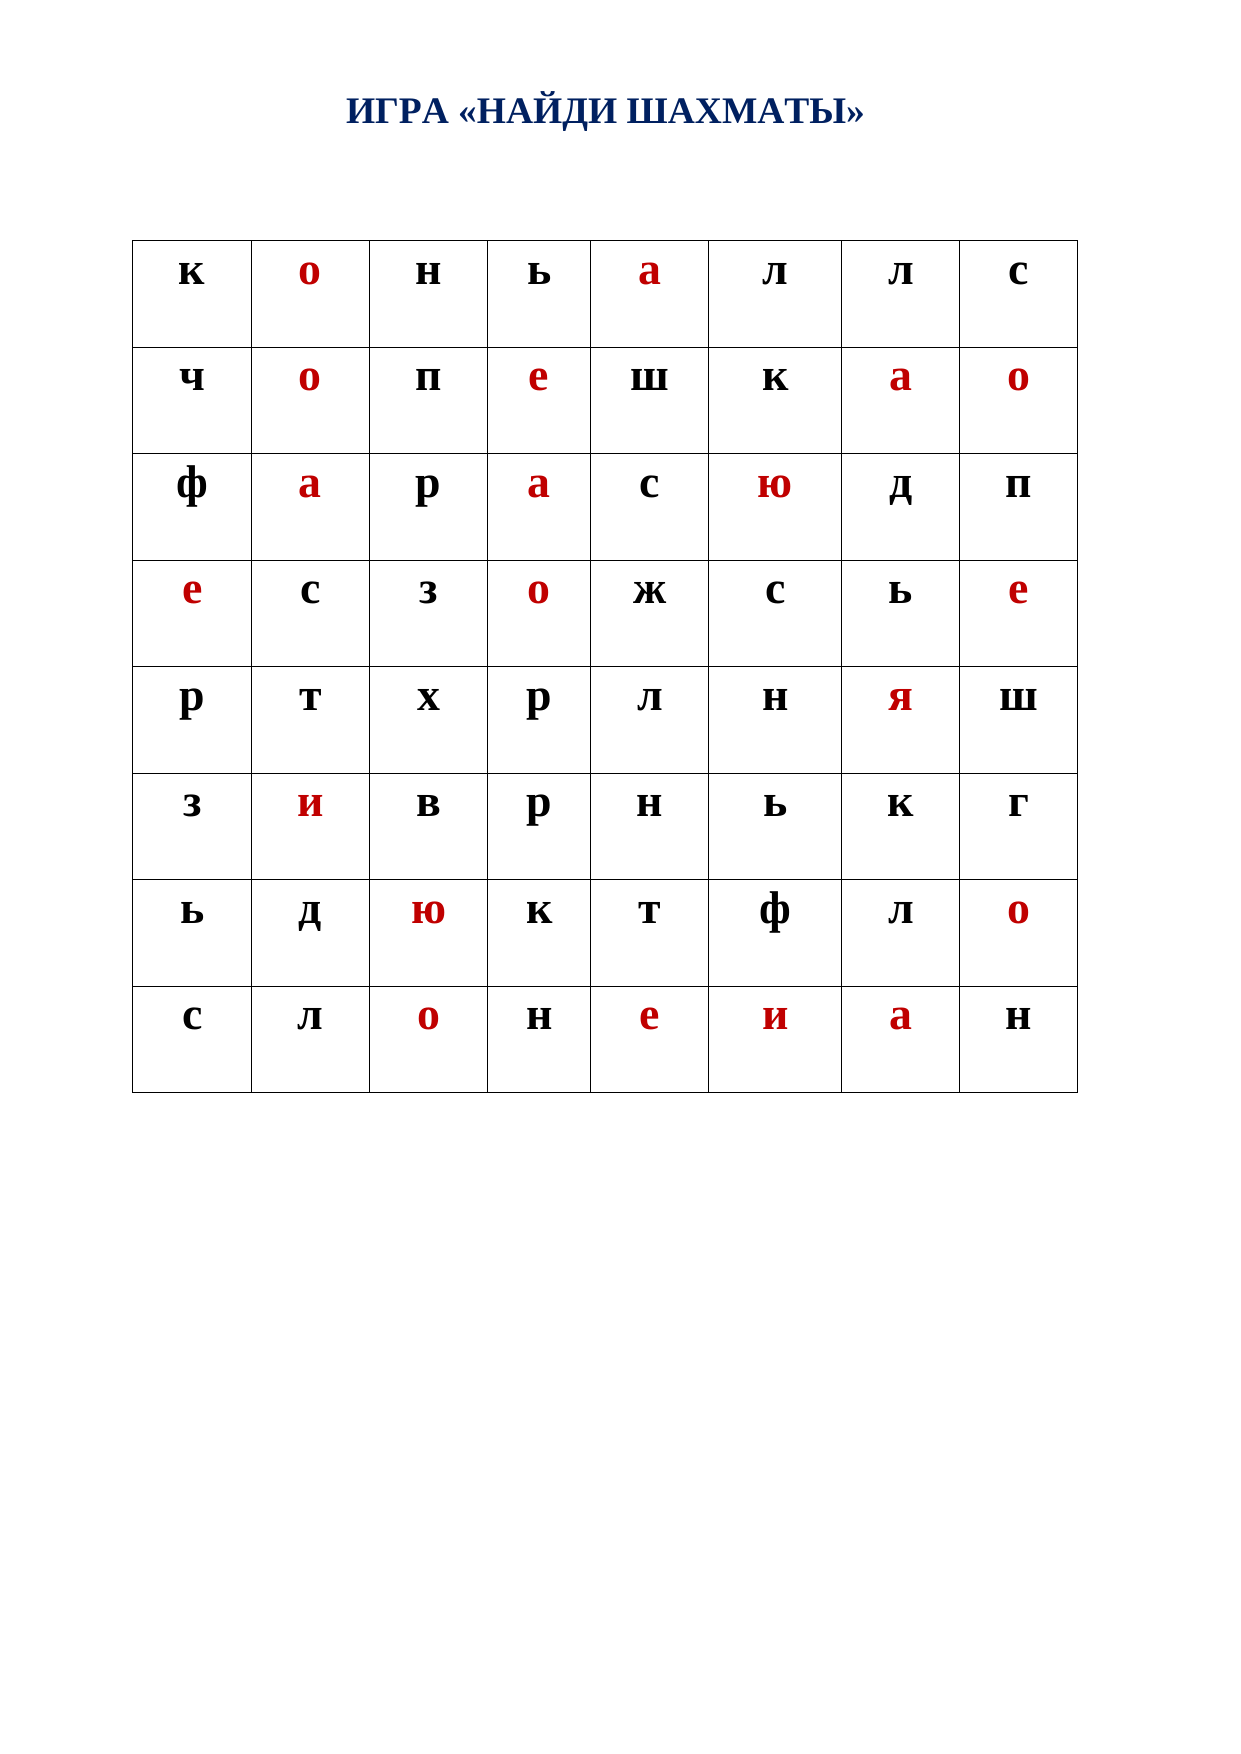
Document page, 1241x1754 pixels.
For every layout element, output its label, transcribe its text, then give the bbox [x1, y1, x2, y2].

table_cell ш [591, 348, 708, 453]
table_cell п [370, 348, 487, 453]
table_cell к [488, 880, 590, 986]
table_cell н [709, 667, 841, 773]
table_cell ь [133, 880, 251, 986]
table_cell к [709, 348, 841, 453]
table_cell е [133, 561, 251, 666]
table_header л [842, 241, 959, 347]
table_cell г [960, 774, 1077, 879]
table_cell ю [370, 880, 487, 986]
table_cell о [252, 348, 369, 453]
table_cell с [133, 987, 251, 1092]
table_cell л [591, 667, 708, 773]
table_cell о [370, 987, 487, 1092]
table_cell ф [133, 454, 251, 560]
table_cell е [488, 348, 590, 453]
table_cell н [960, 987, 1077, 1092]
table_cell д [252, 880, 369, 986]
table_header н [370, 241, 487, 347]
table_cell п [960, 454, 1077, 560]
table_cell ю [709, 454, 841, 560]
table_cell в [370, 774, 487, 879]
table_cell ш [960, 667, 1077, 773]
table_cell к [842, 774, 959, 879]
table_cell р [488, 667, 590, 773]
table_cell е [591, 987, 708, 1092]
table_cell я [842, 667, 959, 773]
table_cell а [842, 987, 959, 1092]
table_header а [591, 241, 708, 347]
table_cell с [709, 561, 841, 666]
table_cell х [370, 667, 487, 773]
table_cell ж [591, 561, 708, 666]
table_cell д [842, 454, 959, 560]
table_cell з [370, 561, 487, 666]
table_cell т [252, 667, 369, 773]
table_cell т [591, 880, 708, 986]
table_cell ь [709, 774, 841, 879]
table_cell а [488, 454, 590, 560]
table_header ь [488, 241, 590, 347]
table_header л [709, 241, 841, 347]
table_cell л [252, 987, 369, 1092]
table_header с [960, 241, 1077, 347]
table_cell с [252, 561, 369, 666]
table_cell е [960, 561, 1077, 666]
text ИГРА «НАЙДИ ШАХМАТЫ» [103, 89, 1107, 132]
table_cell ч [133, 348, 251, 453]
table_cell ь [842, 561, 959, 666]
table_header к [133, 241, 251, 347]
table_cell и [709, 987, 841, 1092]
table_cell н [488, 987, 590, 1092]
table_cell а [252, 454, 369, 560]
table_cell н [591, 774, 708, 879]
table_cell и [252, 774, 369, 879]
table_cell о [960, 348, 1077, 453]
table_cell ф [709, 880, 841, 986]
table_cell с [591, 454, 708, 560]
table_cell р [488, 774, 590, 879]
table_cell р [133, 667, 251, 773]
table_cell л [842, 880, 959, 986]
table_cell о [488, 561, 590, 666]
table_header о [252, 241, 369, 347]
table_cell о [960, 880, 1077, 986]
table_cell а [842, 348, 959, 453]
table_cell р [370, 454, 487, 560]
table_cell з [133, 774, 251, 879]
